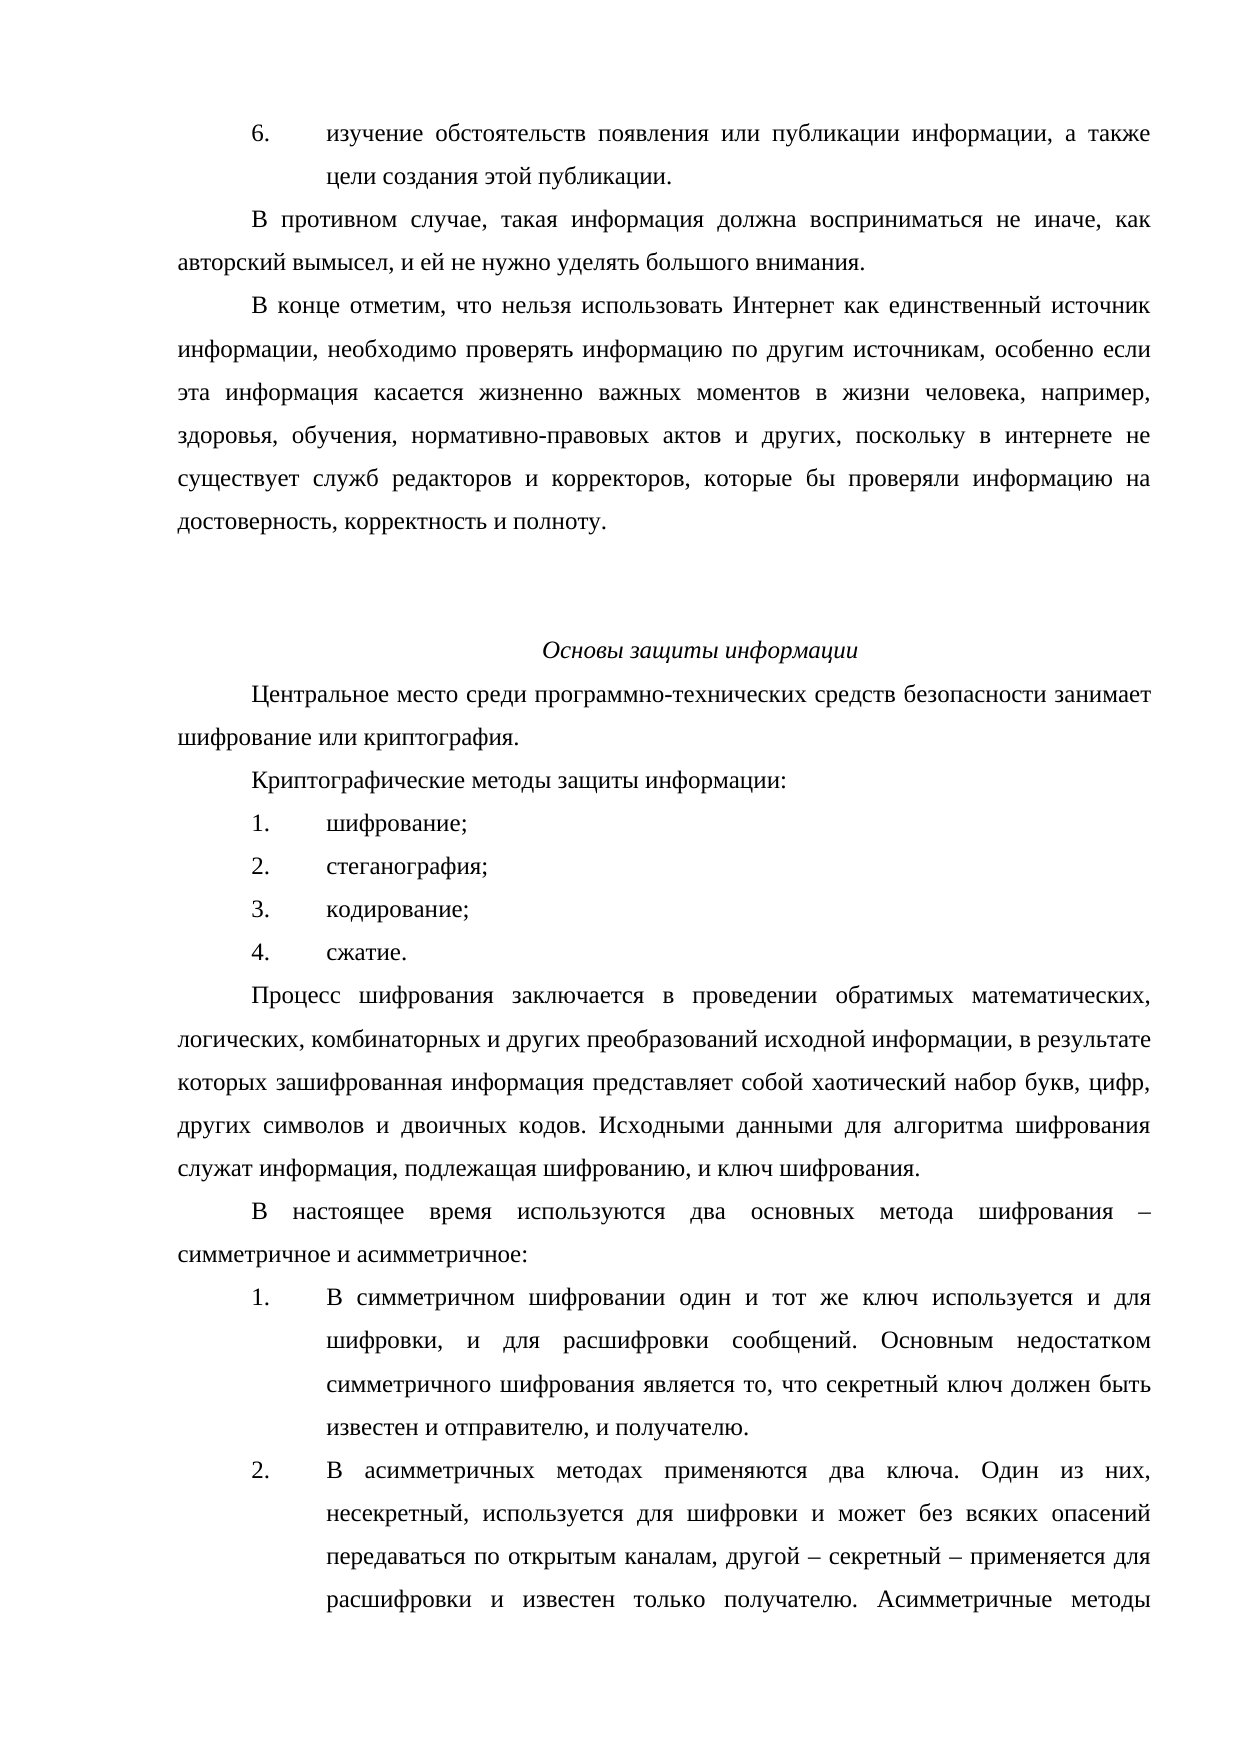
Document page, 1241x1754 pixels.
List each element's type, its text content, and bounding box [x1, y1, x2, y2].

list изучение обстоятельств появления или публикации информации, а также цели создания этой публикации. [251, 118, 1152, 190]
text Процесс шифрования заключается в проведении обратимых математических, логических, комбинаторных и других преобразований исходной информации, в результате которых зашифрованная информация представляет собой хаотический набор букв, цифр, других символов и двоичных кодов. Исходными данными для алгоритма шифрования служат информация, подлежащая шифрованию, и ключ шифрования. [177, 981, 1152, 1182]
text В противном случае, такая информация должна восприниматься не иначе, как авторский вымысел, и ей не нужно уделять большого внимания. [177, 204, 1152, 276]
list сжатие. [251, 937, 1152, 966]
list шифрование; [251, 808, 1152, 837]
list В симметричном шифровании один и тот же ключ используется и для шифровки, и для расшифровки сообщений. Основным недостатком симметричного шифрования является то, что секретный ключ должен быть известен и отправителю, и получателю. [251, 1282, 1152, 1441]
text В конце отметим, что нельзя использовать Интернет как единственный источник информации, необходимо проверять информацию по другим источникам, особенно если эта информация касается жизненно важных моментов в жизни человека, например, здоровья, обучения, нормативно-правовых актов и других, поскольку в интернете не существует служб редакторов и корректоров, которые бы проверяли информацию на достоверность, корректность и полноту. [177, 291, 1152, 535]
text Основы защиты информации [177, 636, 1152, 664]
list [251, 1455, 1152, 1613]
text Центральное место среди программно-технических средств безопасности занимает шифрование или криптография. [177, 679, 1152, 751]
list кодирование; [251, 894, 1152, 923]
text Криптографические методы защиты информации: [177, 765, 1152, 794]
list стеганография; [251, 851, 1152, 880]
text В настоящее время используются два основных метода шифрования – симметричное и асимметричное: [177, 1196, 1152, 1268]
